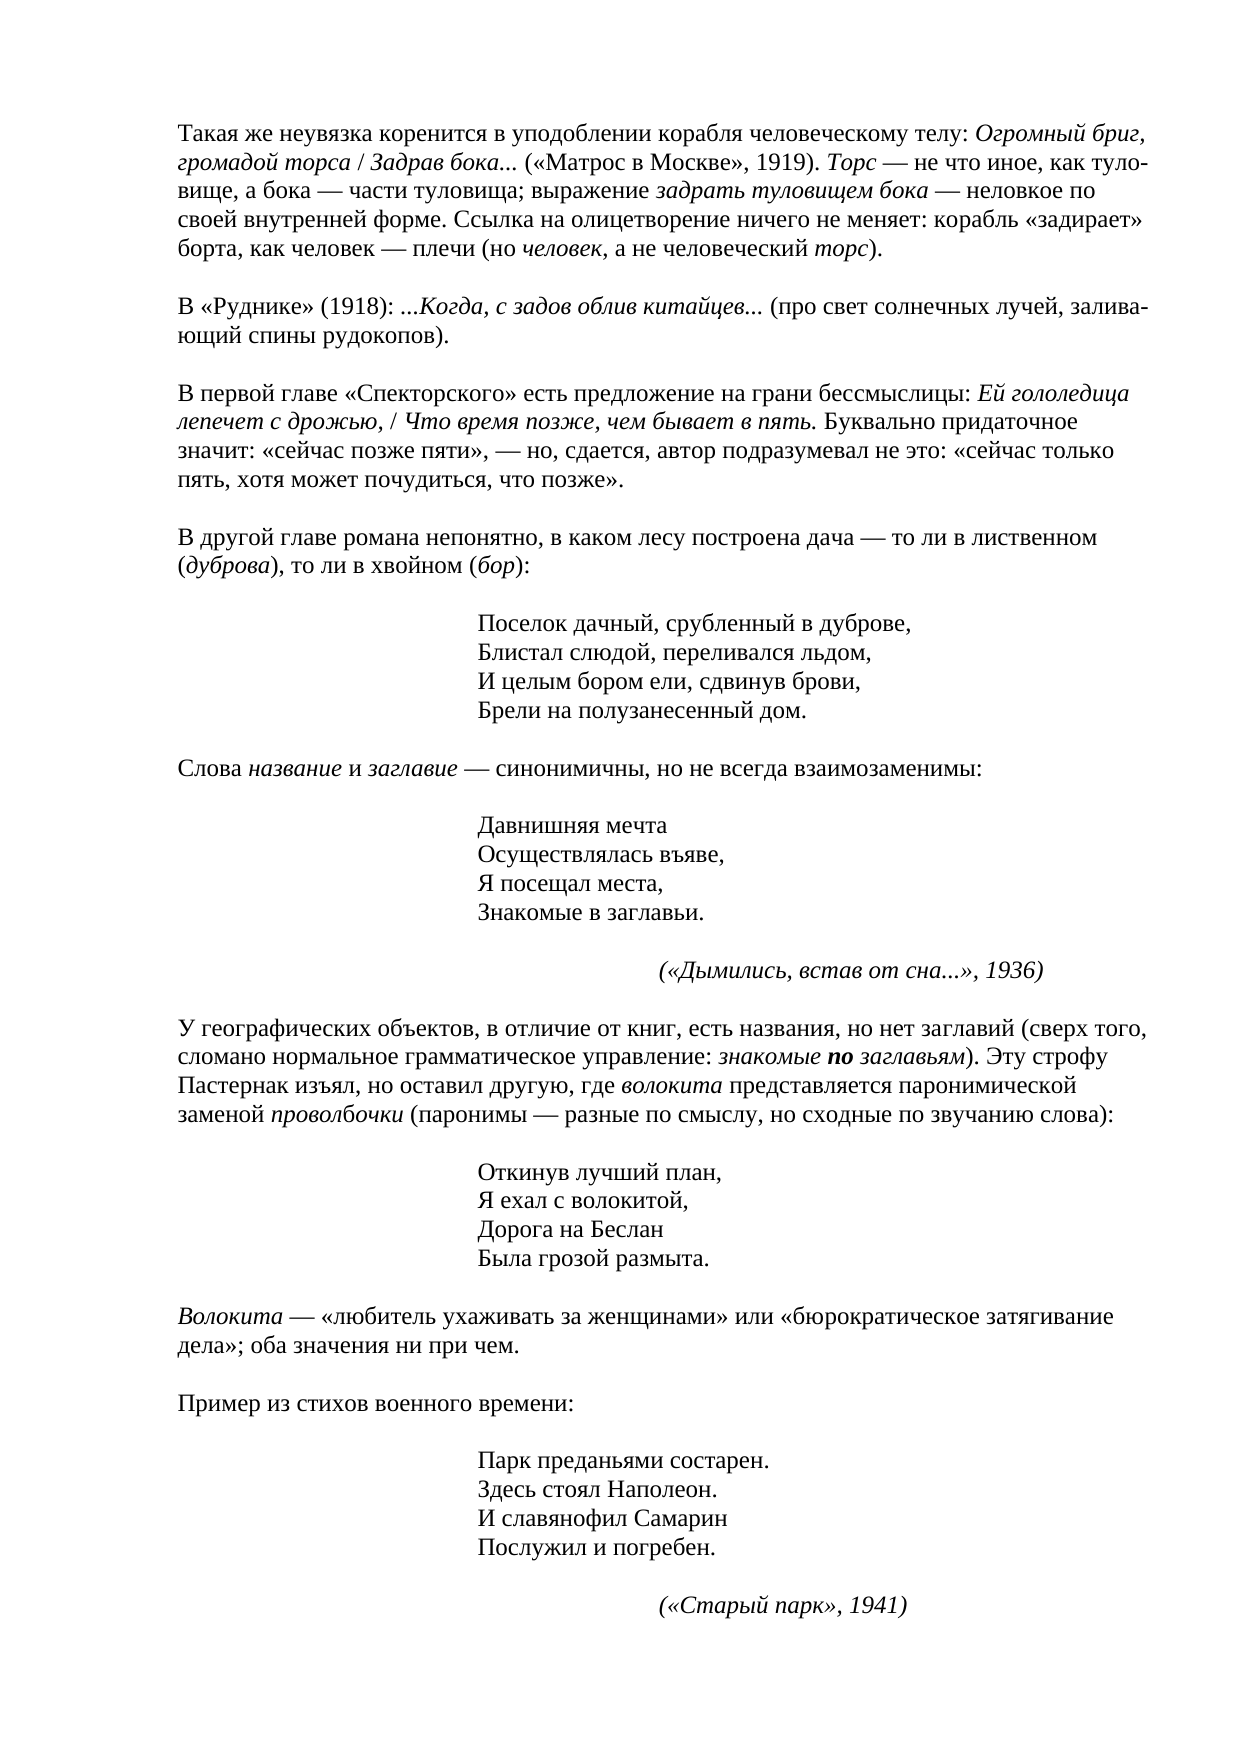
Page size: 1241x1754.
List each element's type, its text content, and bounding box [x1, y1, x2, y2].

text Парк преданьями состарен. Здесь стоял Наполеон. И славянофил Самарин Послужил и погребен. [477, 1446, 1152, 1561]
text Такая же неувязка коренится в уподоблении корабля человеческому телу: Огромный бриг, громадой торса / Задрав бока... («Матрос в Москве», 1919). Торс — не что иное, как туловище, а бока — части туловища; выражение задрать туловищем бока — неловкое по своей внутренней форме. Ссылка на олицетворение ничего не меняет: корабль «задирает» борта, как человек — плечи (но человек, а не человеческий торс). [177, 118, 1152, 262]
text Пример из стихов военного времени: [177, 1388, 1152, 1416]
text Слова название и заглавие — синонимичны, но не всегда взаимозаменимы: [177, 753, 1152, 781]
text Давнишняя мечта Осуществлялась въяве, Я посещал места, Знакомые в заглавьи. [477, 811, 1152, 926]
text Поселок дачный, срубленный в дуброве, Блистал слюдой, переливался льдом, И целым бором ели, сдвинув брови, Брели на полузанесенный дом. [477, 608, 1152, 723]
text Откинув лучший план, Я ехал с волокитой, Дорога на Беслан Была грозой размыта. [477, 1157, 1152, 1272]
text В «Руднике» (1918): ...Когда, с задов облив китайцев... (про свет солнечных лучей, заливающий спины рудокопов). [177, 291, 1152, 348]
text В другой главе романа непонятно, в каком лесу построена дача — то ли в лиственном (дуброва), то ли в хвойном (бор): [177, 522, 1152, 579]
text Волокита — «любитель ухаживать за женщинами» или «бюрократическое затягивание дела»; оба значения ни при чем. [177, 1301, 1152, 1358]
text У географических объектов, в отличие от книг, есть названия, но нет заглавий (сверх того, сломано нормальное грамматическое управление: знакомые по заглавьям). Эту строфу Пастернак изъял, но оставил другую, где волокита представляется паронимической заменой проволбочки (паронимы — разные по смыслу, но сходные по звучанию слова): [177, 1013, 1152, 1128]
text («Старый парк», 1941) [477, 1590, 1152, 1618]
text («Дымились, встав от сна...», 1936) [477, 955, 1152, 983]
text В первой главе «Спекторского» есть предложение на грани бессмыслицы: Ей гололедица лепечет с дрожью, / Что время позже, чем бывает в пять. Буквально придаточное значит: «сейчас позже пяти», — но, сдается, автор подразумевал не это: «сейчас только пять, хотя может почудиться, что позже». [177, 378, 1152, 493]
